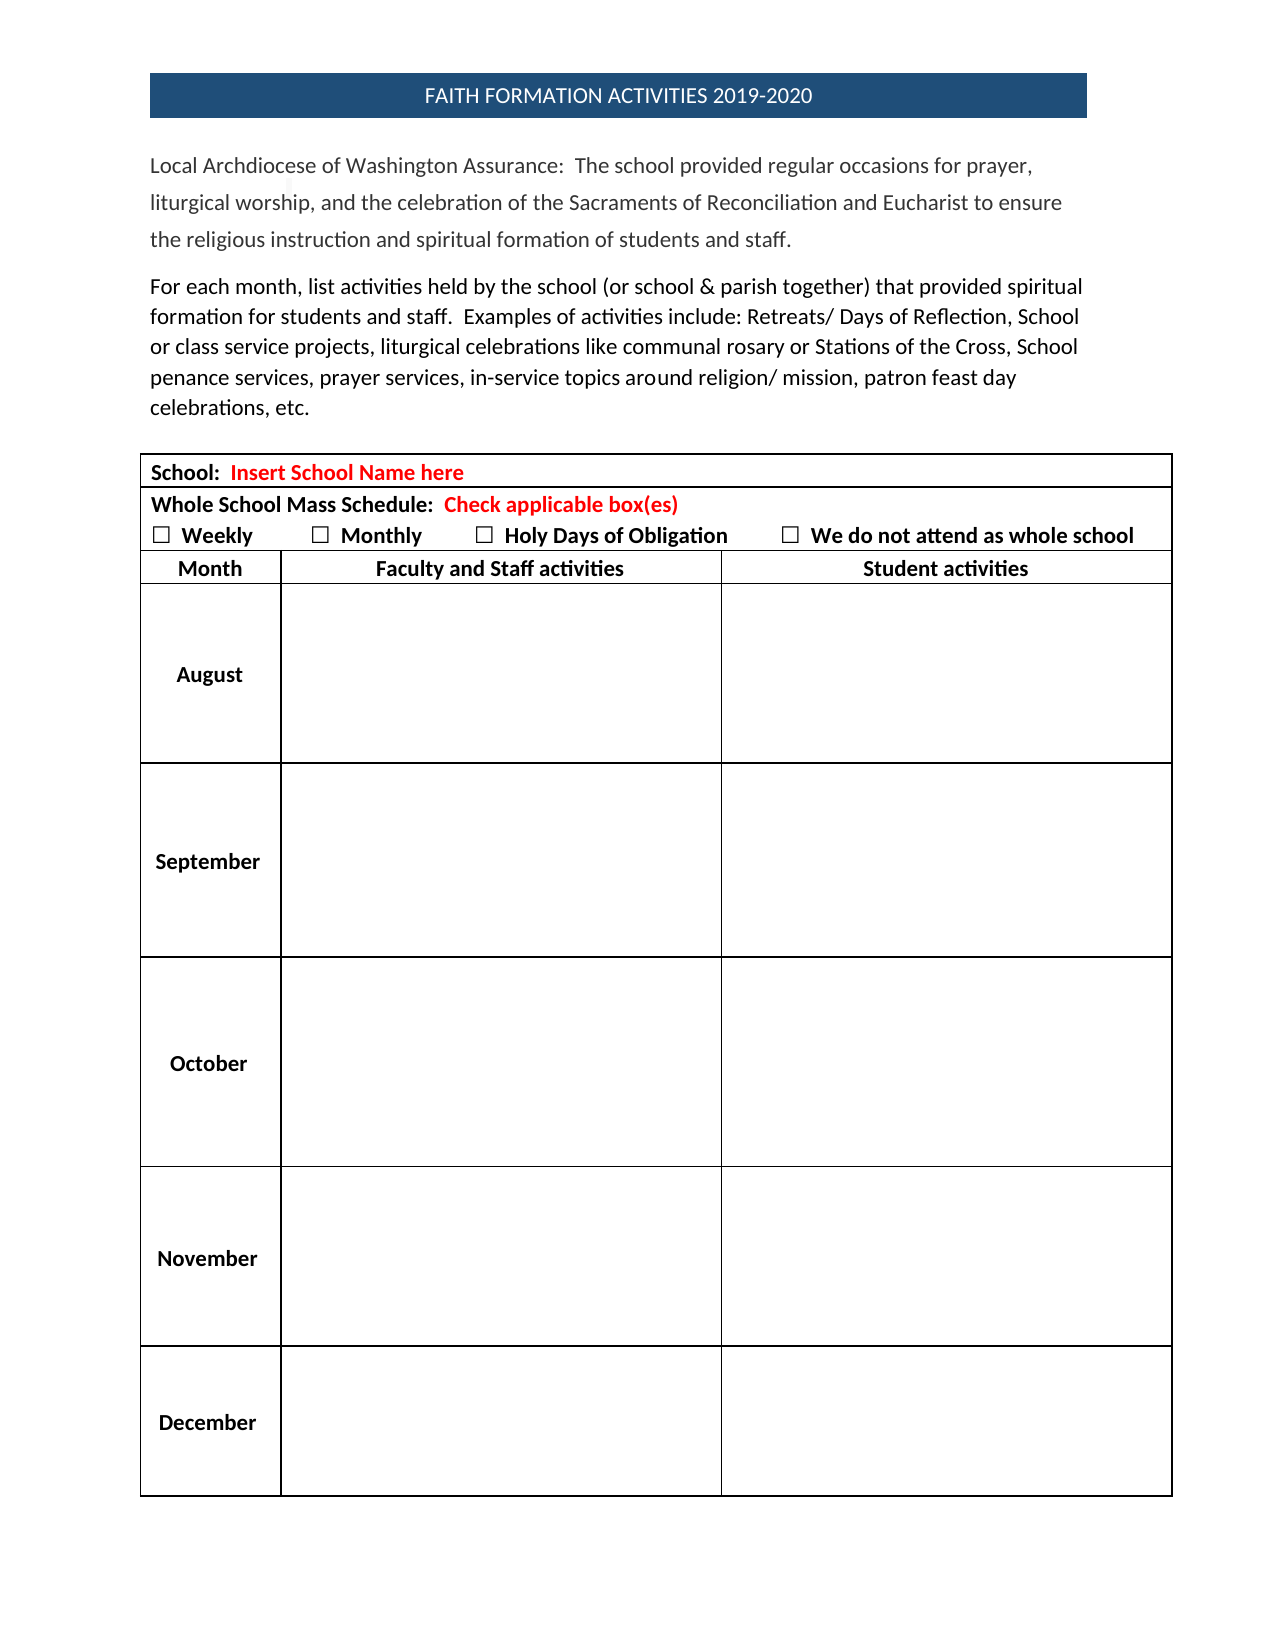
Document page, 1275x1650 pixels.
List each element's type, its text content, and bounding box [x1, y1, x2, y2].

table_cell [282, 584, 721, 762]
table_cell September [141, 764, 280, 956]
table_cell Student activities [722, 551, 1171, 582]
table_cell [282, 764, 721, 956]
table_cell [722, 1167, 1171, 1345]
table_cell Whole School Mass Schedule: Check applicable box(es) Weekly Monthly Holy Days of Obligation We do not attend as whole school [141, 488, 1171, 550]
table_cell [722, 584, 1171, 762]
table_cell [282, 958, 721, 1166]
table_cell Faculty and Staff activities [282, 551, 721, 582]
table_cell August [141, 584, 280, 762]
text For each month, list activities held by the school (or school & parish together) that provided spiritual formation for students and staff. Examples of activities include: Retreats/ Days of Reflection, School or class service projects, liturgical celebrations like communal rosary or Stations of the Cross, School penance services, prayer services, in-service topics around religion/ mission, patron feast day celebrations, etc. [150, 272, 1087, 421]
table_cell [282, 1167, 721, 1345]
table_header School: Insert School Name here [141, 455, 1171, 486]
table_cell December [141, 1347, 280, 1495]
text Local Archdiocese of Washington Assurance: The school provided regular occasions for prayer, liturgical worship, and the celebration of​ ​the Sacraments of Reconciliation and Eucharist to ensure the religious instruction and spiritual formation of students and staff. [150, 151, 1087, 253]
table_cell [722, 958, 1171, 1166]
table_cell [282, 1347, 721, 1495]
table_cell October [141, 958, 280, 1166]
table_cell [722, 1347, 1171, 1495]
table_cell November [141, 1167, 280, 1345]
table_cell [722, 764, 1171, 956]
table_cell Month [141, 551, 280, 582]
